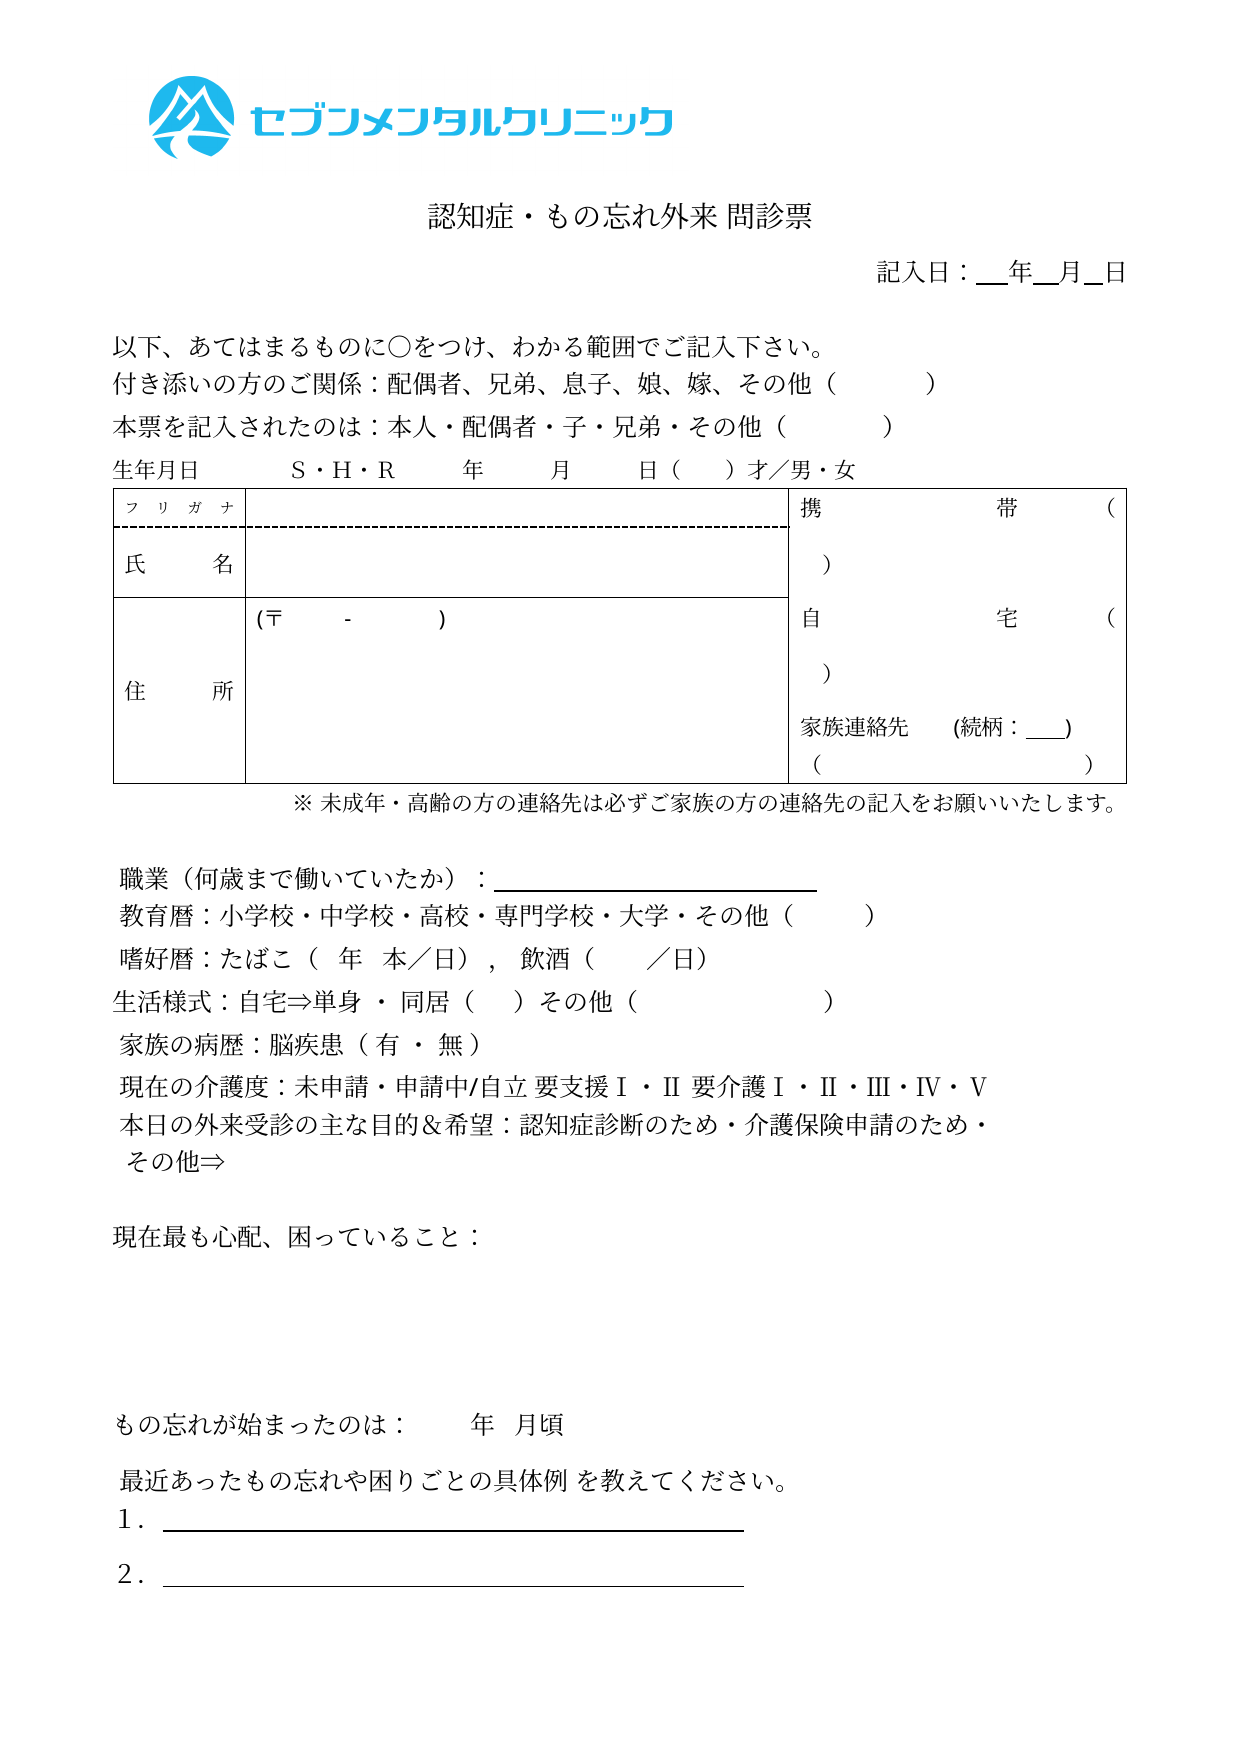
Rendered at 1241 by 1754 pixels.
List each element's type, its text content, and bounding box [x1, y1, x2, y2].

table_cell (〒 - ) [246, 598, 788, 783]
text 本票を記入されたのは：本人・配偶者・子・兄弟・その他（ ） [112, 407, 1128, 445]
table_cell [246, 526, 788, 597]
text 教育暦：小学校・中学校・高校・専門学校・大学・その他（ ） [112, 896, 1128, 934]
text もの忘れが始まったのは： 年 月頃 [112, 1405, 1128, 1442]
text 付き添いの方のご関係：配偶者、兄弟、息子、娘、嫁、その他（ ） [112, 364, 1128, 402]
table_header [246, 489, 788, 526]
text 嗜好暦：たばこ（ 年 本／日） ， 飲酒（ ／日） [112, 939, 1128, 976]
table_header フリガナ [114, 489, 245, 526]
text 生活様式：自宅⇒単身 ・ 同居（ ）その他（ ） [112, 982, 1128, 1019]
text 以下、あてはまるものに○をつけ、わかる範囲でご記入下さい。 [112, 327, 1128, 364]
text 現在の介護度：未申請・申請中/自立 要支援Ⅰ・Ⅱ 要介護Ⅰ・Ⅱ・Ⅲ・Ⅳ・Ⅴ [112, 1067, 1128, 1105]
text その他⇒ [112, 1142, 1128, 1180]
text 家族の病歴：脳疾患（ 有 ・ 無 ） [112, 1024, 1128, 1062]
text 職業（何歳まで働いていたか）： [112, 859, 1128, 896]
table_cell 氏名 [114, 526, 245, 597]
text 生年月日 Ｓ・Ｈ・Ｒ 年 月 日（ ）才／男・女 [112, 450, 1040, 488]
text 本日の外来受診の主な目的＆希望：認知症診断のため・介護保険申請のため・ [112, 1105, 1128, 1142]
text 認知症・もの忘れ外来 問診票 [112, 177, 1128, 252]
table_cell 住所 [114, 598, 245, 783]
text 記入日： 年 月 日 [112, 252, 1128, 289]
text ２． [112, 1554, 1128, 1592]
text １． [112, 1499, 1128, 1536]
text 現在最も心配、困っていること： [112, 1217, 1128, 1255]
picture [112, 65, 689, 176]
table_header 携 帯（ ） 自 宅（ ） 家族連絡先 (続柄： ) （ ） [789, 489, 1126, 783]
text ※ 未成年・高齢の方の連絡先は必ずご家族の方の連絡先の記入をお願いいたします。 [112, 784, 1128, 821]
text 最近あったもの忘れや困りごとの具体例 を教えてください。 [112, 1461, 1128, 1499]
